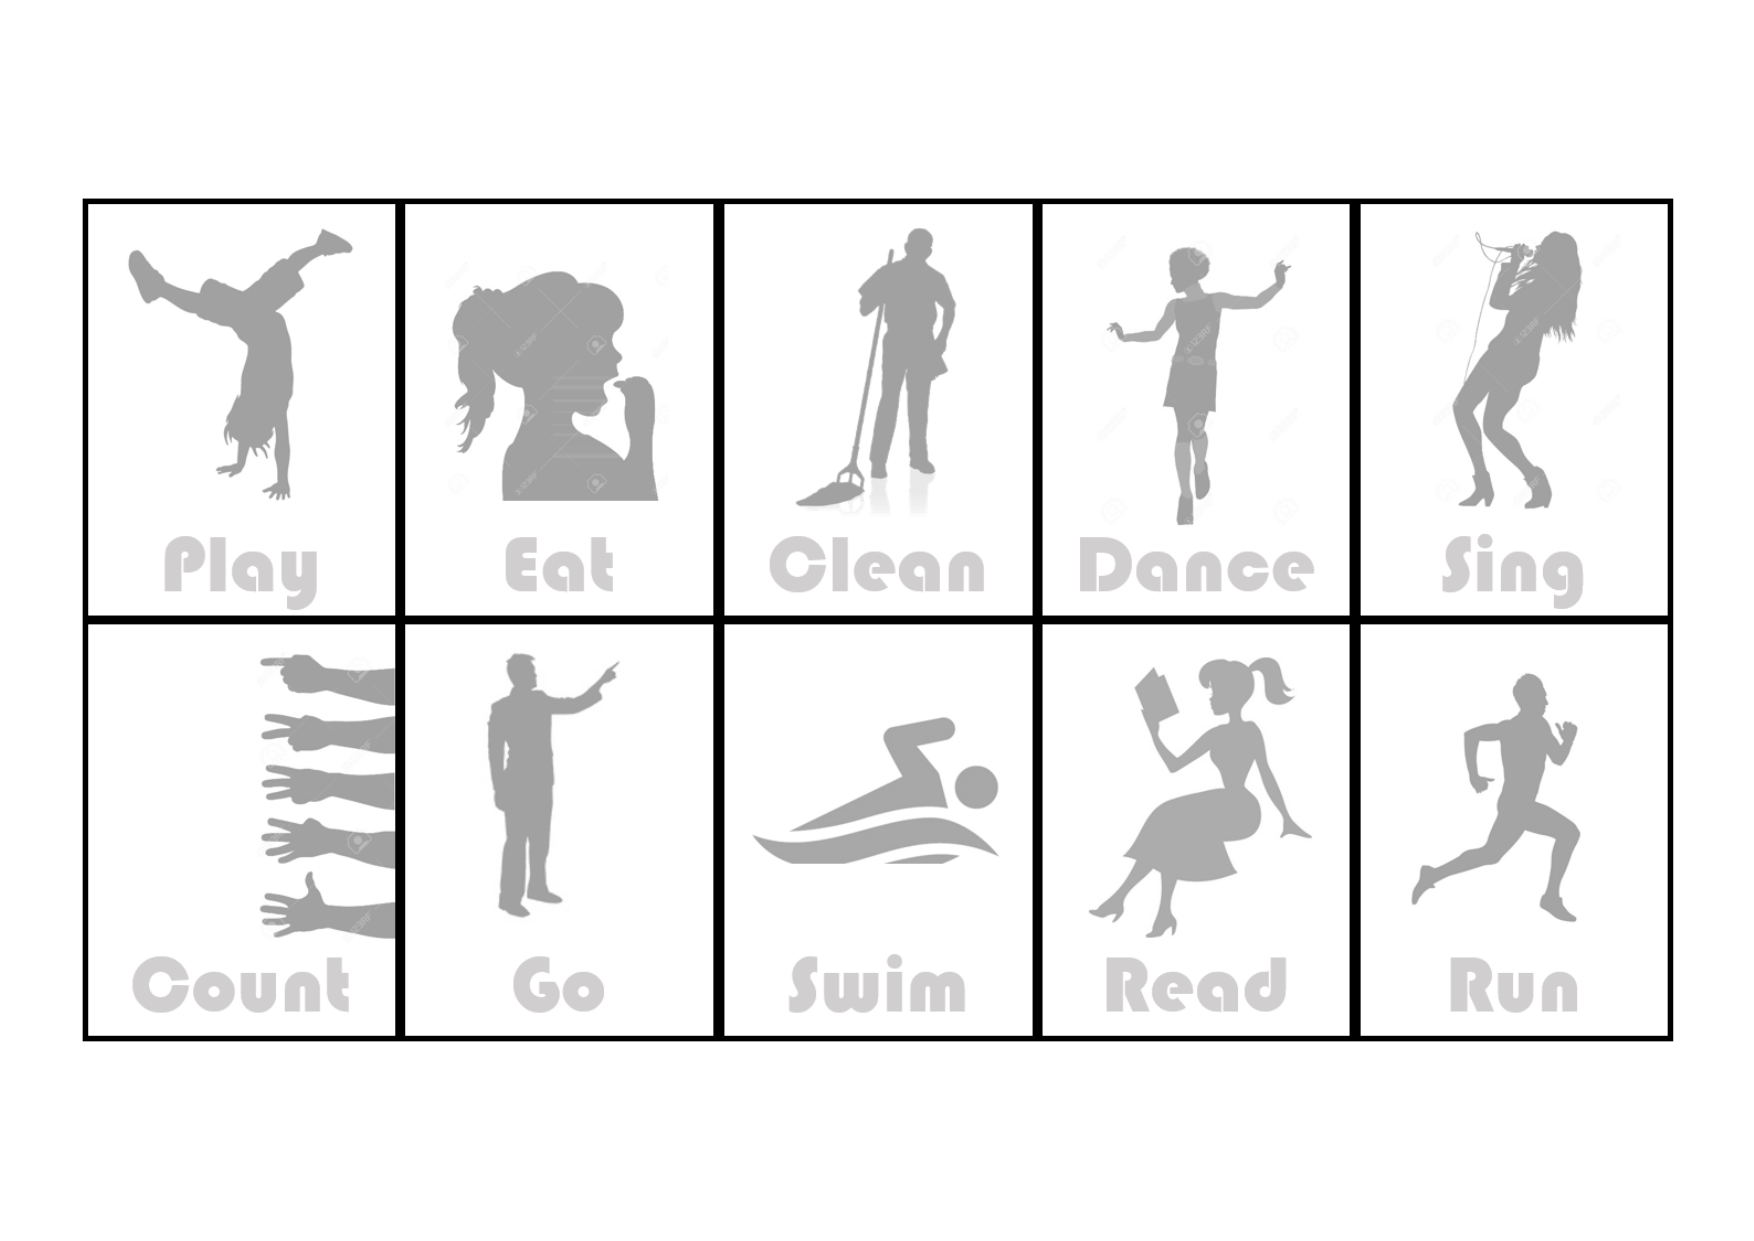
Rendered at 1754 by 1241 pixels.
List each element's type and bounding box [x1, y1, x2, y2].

picture [75, 192, 1680, 1048]
